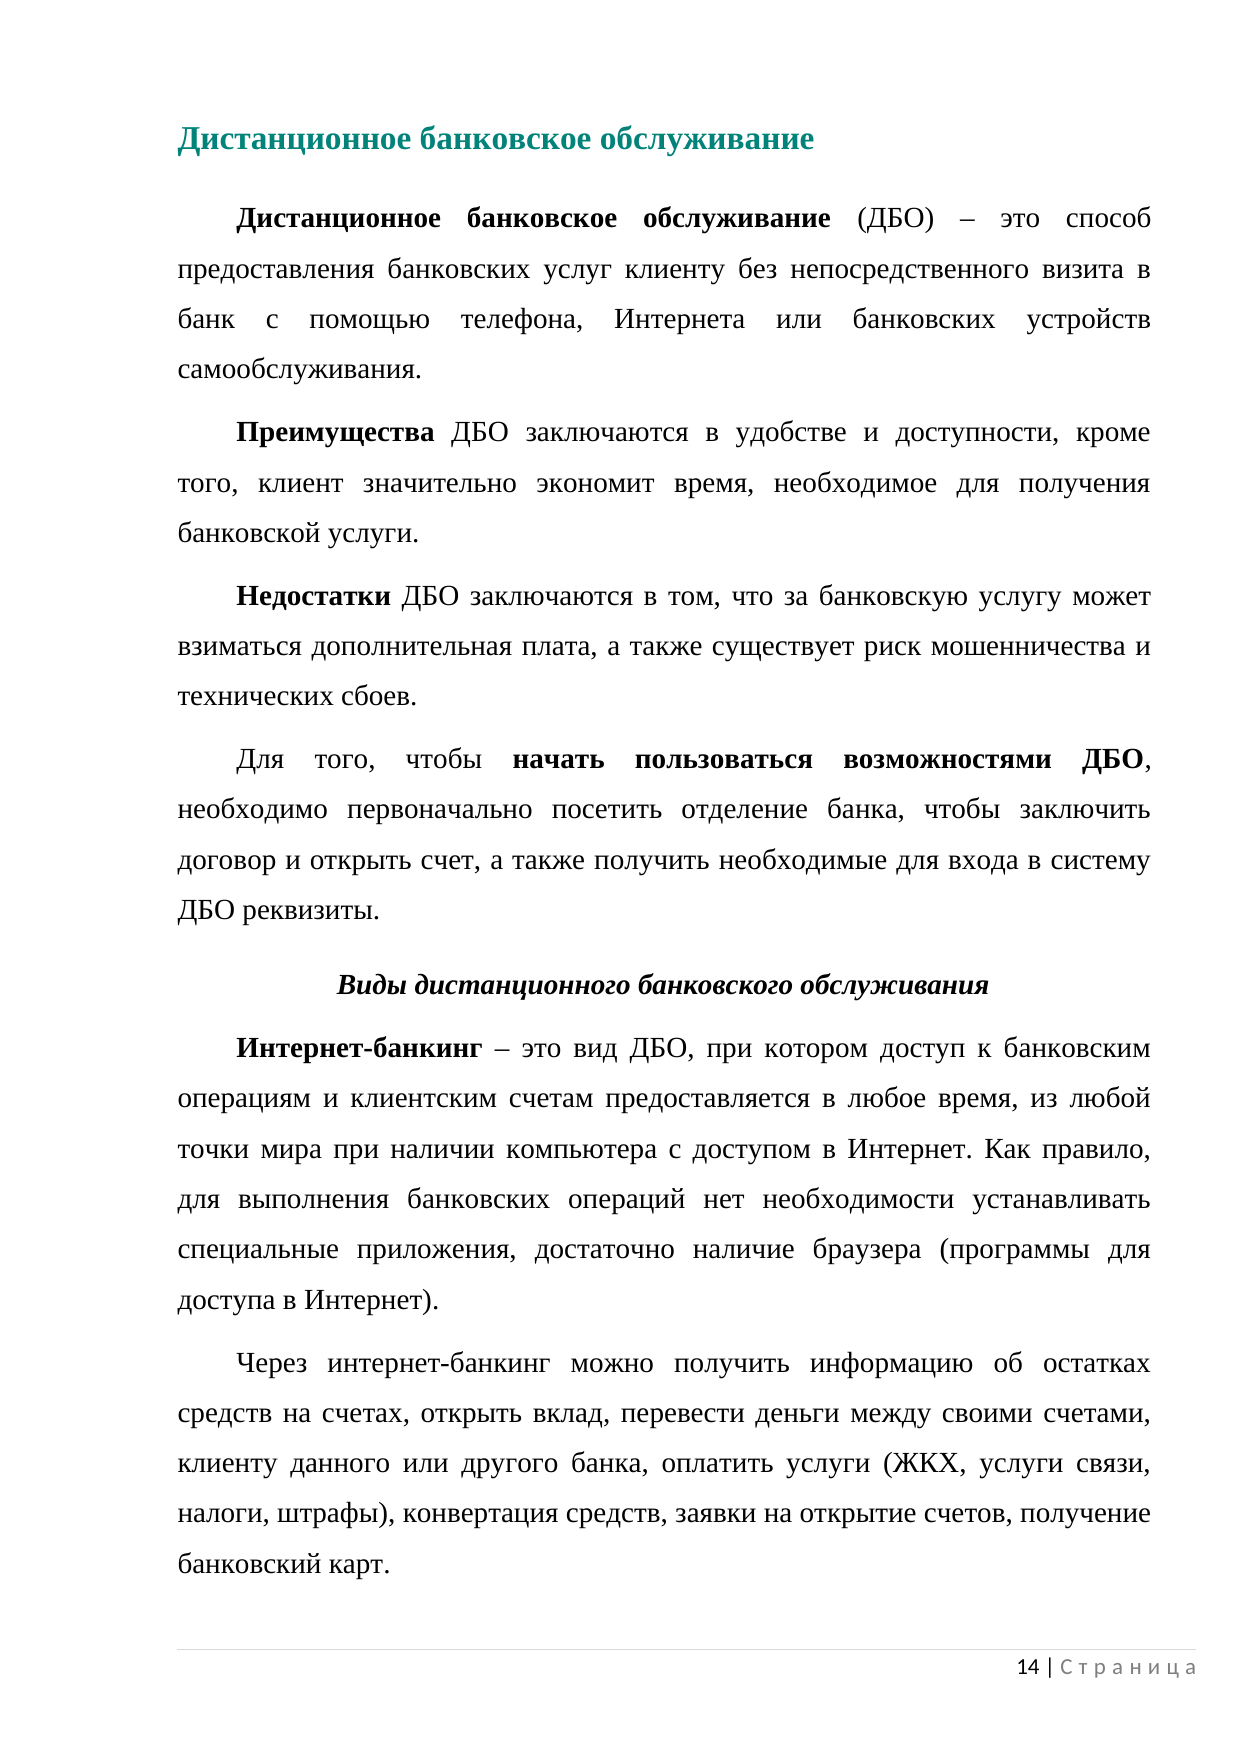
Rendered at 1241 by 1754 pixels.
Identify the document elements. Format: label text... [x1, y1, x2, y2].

text Дистанционное банковское обслуживание (ДБО) – это способ предоставления банковских услуг клиенту без непосредственного визита в банк с помощью телефона, Интернета или банковских устройств самообслуживания. [177, 201, 1152, 385]
text Интернет-банкинг – это вид ДБО, при котором доступ к банковским операциям и клиентским счетам предоставляется в любое время, из любой точки мира при наличии компьютера с доступом в Интернет. Как правило, для выполнения банковских операций нет необходимости устанавливать специальные приложения, достаточно наличие браузера (программы для доступа в Интернет). [177, 1030, 1152, 1315]
text Через интернет-банкинг можно получить информацию об остатках средств на счетах, открыть вклад, перевести деньги между своими счетами, клиенту данного или другого банка, оплатить услуги (ЖКХ, услуги связи, налоги, штрафы), конвертация средств, заявки на открытие счетов, получение банковский карт. [177, 1345, 1152, 1579]
text Виды дистанционного банковского обслуживания [177, 967, 1152, 1001]
subtitle Дистанционное банковское обслуживание [177, 118, 1152, 156]
text Для того, чтобы начать пользоваться возможностями ДБО, необходимо первоначально посетить отделение банка, чтобы заключить договор и открыть счет, а также получить необходимые для входа в систему ДБО реквизиты. [177, 741, 1152, 926]
text Преимущества ДБО заключаются в удобстве и доступности, кроме того, клиент значительно экономит время, необходимое для получения банковской услуги. [177, 414, 1152, 548]
text Недостатки ДБО заключаются в том, что за банковскую услугу может взиматься дополнительная плата, а также существует риск мошенничества и технических сбоев. [177, 578, 1152, 712]
